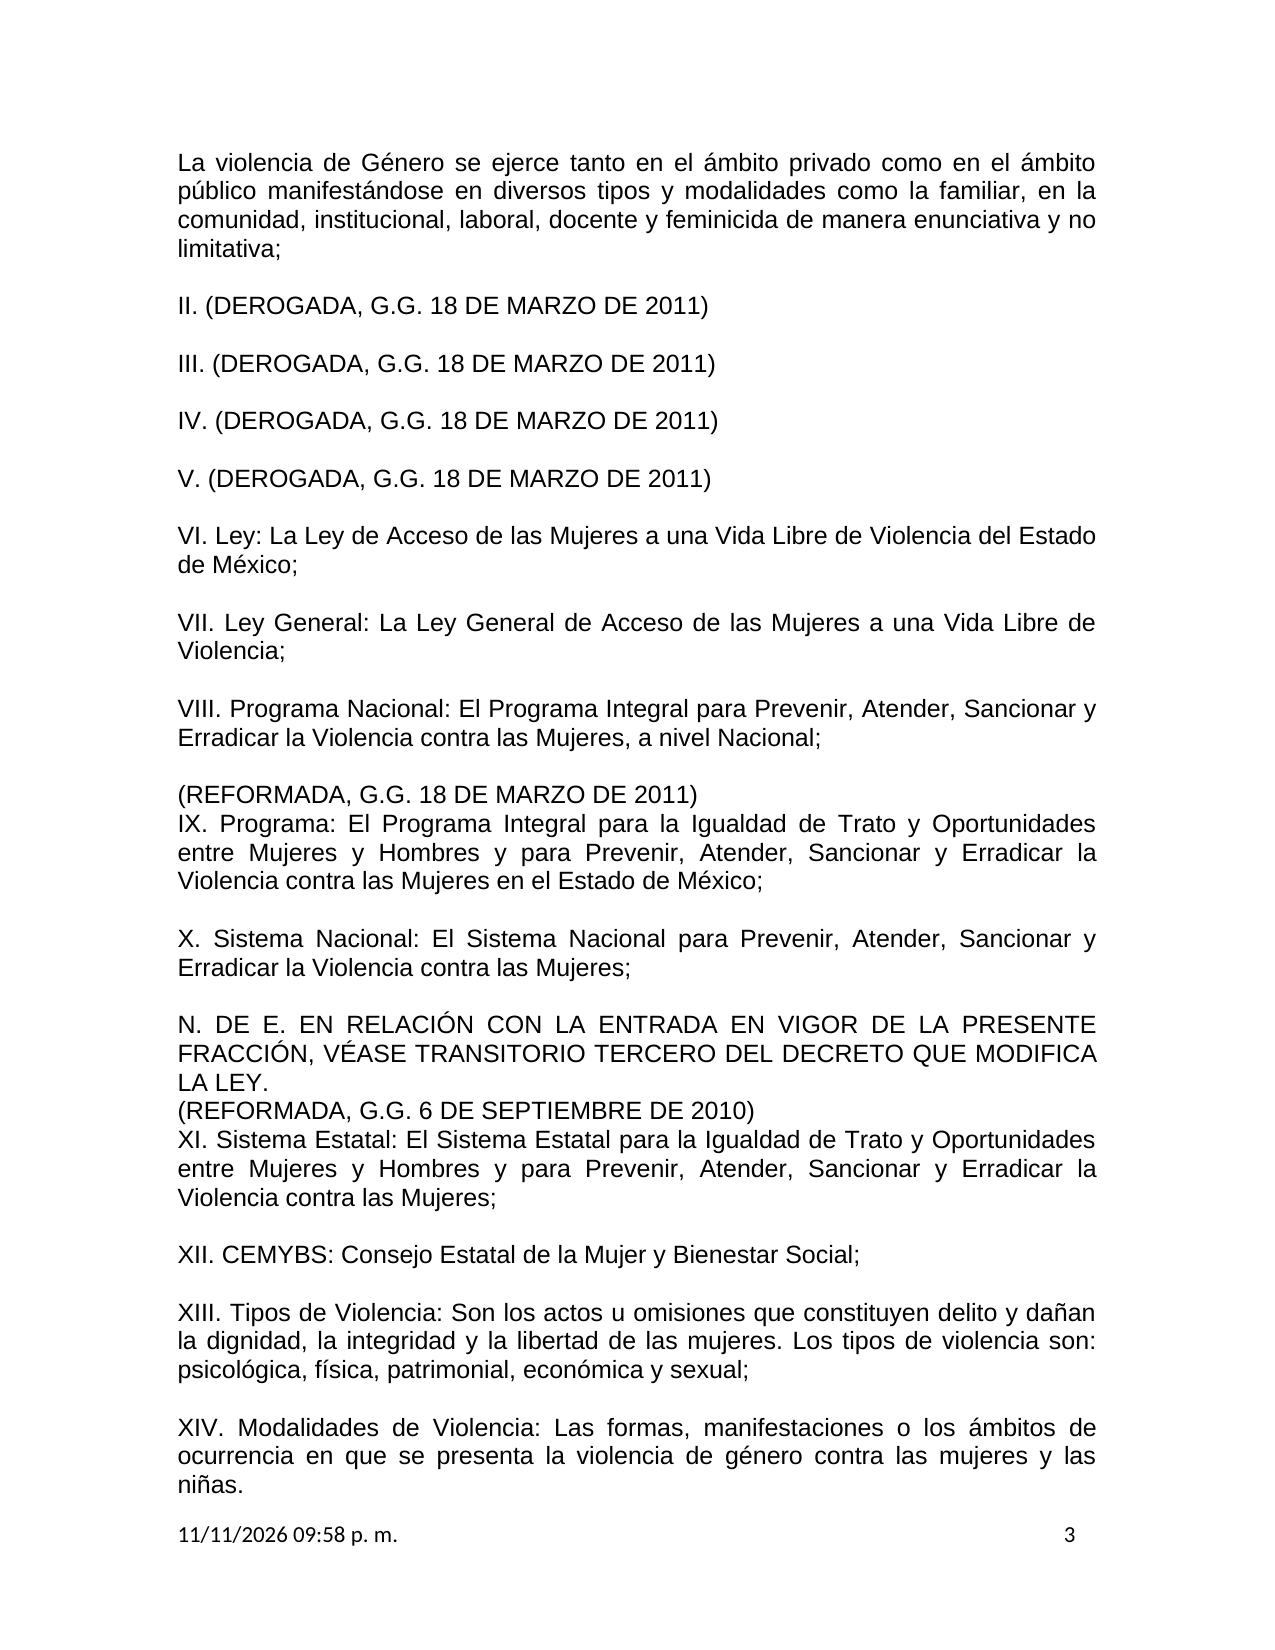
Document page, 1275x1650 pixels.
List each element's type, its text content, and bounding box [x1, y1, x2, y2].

text (REFORMADA, G.G. 18 DE MARZO DE 2011) [177, 780, 1098, 809]
text III. (DEROGADA, G.G. 18 DE MARZO DE 2011) [177, 349, 1098, 378]
text IX. Programa: El Programa Integral para la Igualdad de Trato y Oportunidades entre Mujeres y Hombres y para Prevenir, Atender, Sancionar y Erradicar la Violencia contra las Mujeres en el Estado de México; [177, 809, 1098, 895]
text IV. (DEROGADA, G.G. 18 DE MARZO DE 2011) [177, 406, 1098, 435]
text XII. CEMYBS: Consejo Estatal de la Mujer y Bienestar Social; [177, 1240, 1098, 1269]
text XIV. Modalidades de Violencia: Las formas, manifestaciones o los ámbitos de ocurrencia en que se presenta la violencia de género contra las mujeres y las niñas. [177, 1413, 1098, 1499]
text La violencia de Género se ejerce tanto en el ámbito privado como en el ámbito público manifestándose en diversos tipos y modalidades como la familiar, en la comunidad, institucional, laboral, docente y feminicida de manera enunciativa y no limitativa; [177, 148, 1098, 263]
text VI. Ley: La Ley de Acceso de las Mujeres a una Vida Libre de Violencia del Estado de México; [177, 521, 1098, 579]
text X. Sistema Nacional: El Sistema Nacional para Prevenir, Atender, Sancionar y Erradicar la Violencia contra las Mujeres; [177, 924, 1098, 981]
text VII. Ley General: La Ley General de Acceso de las Mujeres a una Vida Libre de Violencia; [177, 608, 1098, 665]
text (REFORMADA, G.G. 6 DE SEPTIEMBRE DE 2010) [177, 1096, 1098, 1125]
text XIII. Tipos de Violencia: Son los actos u omisiones que constituyen delito y dañan la dignidad, la integridad y la libertad de las mujeres. Los tipos de violencia son: psicológica, física, patrimonial, económica y sexual; [177, 1298, 1098, 1384]
text V. (DEROGADA, G.G. 18 DE MARZO DE 2011) [177, 464, 1098, 493]
text N. DE E. EN RELACIÓN CON LA ENTRADA EN VIGOR DE LA PRESENTE FRACCIÓN, VÉASE TRANSITORIO TERCERO DEL DECRETO QUE MODIFICA LA LEY. [177, 1010, 1098, 1096]
text II. (DEROGADA, G.G. 18 DE MARZO DE 2011) [177, 291, 1098, 320]
text VIII. Programa Nacional: El Programa Integral para Prevenir, Atender, Sancionar y Erradicar la Violencia contra las Mujeres, a nivel Nacional; [177, 694, 1098, 751]
text XI. Sistema Estatal: El Sistema Estatal para la Igualdad de Trato y Oportunidades entre Mujeres y Hombres y para Prevenir, Atender, Sancionar y Erradicar la Violencia contra las Mujeres; [177, 1125, 1098, 1211]
